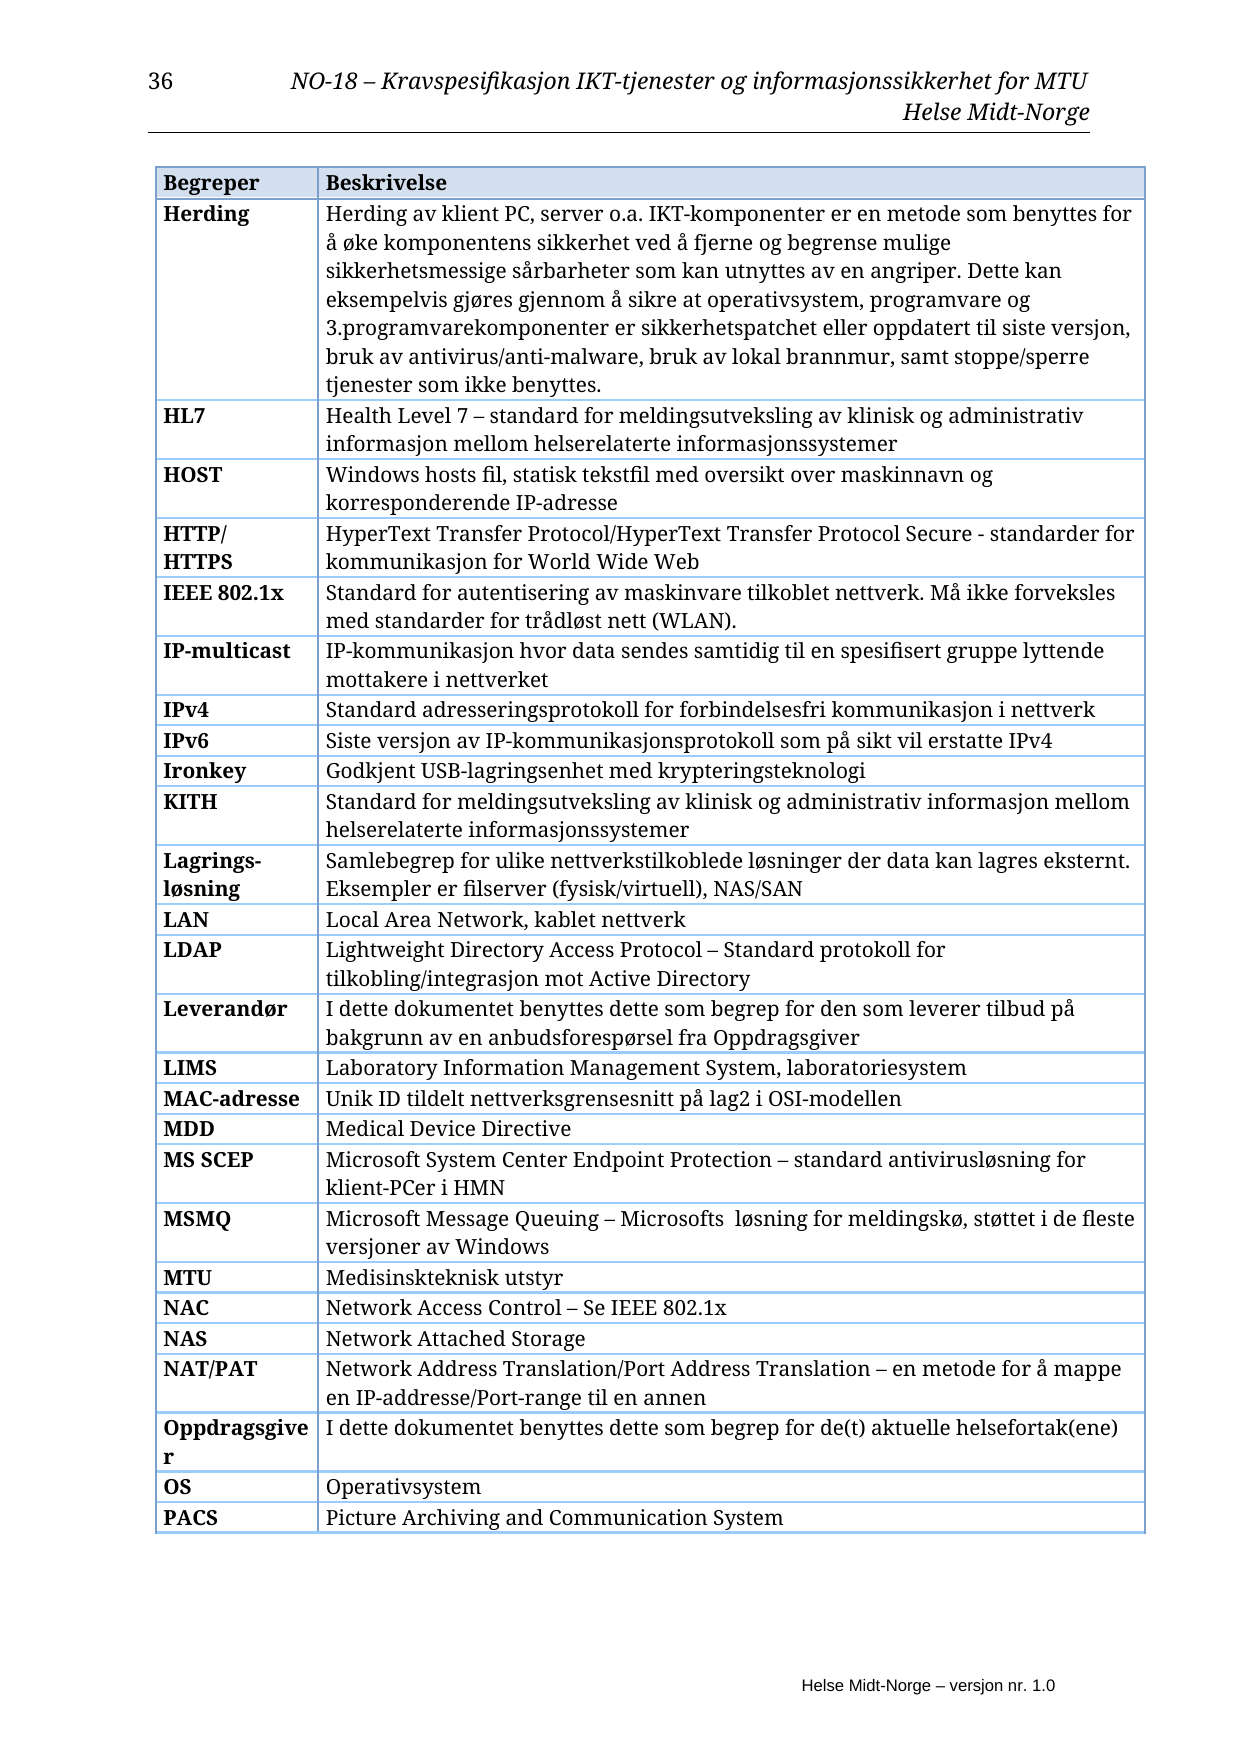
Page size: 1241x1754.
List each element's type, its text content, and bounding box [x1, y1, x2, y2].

table_cell Herding [157, 200, 317, 399]
table_cell IP-multicast [157, 637, 317, 693]
table_cell Medical Device Directive [319, 1115, 1144, 1143]
table_cell I dette dokumentet benyttes dette som begrep for de(t) aktuelle helsefortak(ene) [319, 1414, 1144, 1470]
table_cell IPv6 [157, 726, 317, 754]
table_cell NAT/PAT [157, 1355, 317, 1411]
table_cell Windows hosts fil, statisk tekstfil med oversikt over maskinnavn og korresponderende IP-adresse [319, 460, 1144, 517]
table_cell Operativsystem [319, 1473, 1144, 1501]
table_cell MDD [157, 1115, 317, 1143]
table_cell Network Attached Storage [319, 1324, 1144, 1352]
table_cell Network Address Translation/Port Address Translation – en metode for å mappe en IP-addresse/Port-range til en annen [319, 1355, 1144, 1411]
table_cell Local Area Network, kablet nettverk [319, 905, 1144, 933]
table_cell Godkjent USB-lagringsenhet med krypteringsteknologi [319, 757, 1144, 785]
table_cell OS [157, 1473, 317, 1501]
table_cell MS SCEP [157, 1145, 317, 1202]
table_cell NAC [157, 1294, 317, 1322]
table_cell NAS [157, 1324, 317, 1352]
table_cell LDAP [157, 936, 317, 992]
table_cell Standard for meldingsutveksling av klinisk og administrativ informasjon mellom helserelaterte informasjonssystemer [319, 787, 1144, 844]
table_cell Standard for autentisering av maskinvare tilkoblet nettverk. Må ikke forveksles med standarder for trådløst nett (WLAN). [319, 578, 1144, 634]
table_cell Health Level 7 – standard for meldingsutveksling av klinisk og administrativ informasjon mellom helserelaterte informasjonssystemer [319, 401, 1144, 458]
table_cell HyperText Transfer Protocol/HyperText Transfer Protocol Secure - standarder for kommunikasjon for World Wide Web [319, 519, 1144, 576]
table_cell I dette dokumentet benyttes dette som begrep for den som leverer tilbud på bakgrunn av en anbudsforespørsel fra Oppdragsgiver [319, 995, 1144, 1051]
table_cell Network Access Control – Se IEEE 802.1x [319, 1294, 1144, 1322]
table_cell MAC-adresse [157, 1084, 317, 1112]
table_cell MTU [157, 1263, 317, 1291]
table_cell Lightweight Directory Access Protocol – Standard protokoll for tilkobling/integrasjon mot Active Directory [319, 936, 1144, 992]
table_header Beskrivelse [319, 168, 1144, 197]
table_cell Herding av klient PC, server o.a. IKT-komponenter er en metode som benyttes for å øke komponentens sikkerhet ved å fjerne og begrense mulige sikkerhetsmessige sårbarheter som kan utnyttes av en angriper. Dette kan eksempelvis gjøres gjennom å sikre at operativsystem, programvare og 3.programvarekomponenter er sikkerhetspatchet eller oppdatert til siste versjon, bruk av antivirus/anti-malware, bruk av lokal brannmur, samt stoppe/sperre tjenester som ikke benyttes. [319, 200, 1144, 399]
table_cell Oppdragsgiver [157, 1414, 317, 1470]
table_cell Ironkey [157, 757, 317, 785]
table_cell KITH [157, 787, 317, 844]
table_cell Unik ID tildelt nettverksgrensesnitt på lag2 i OSI-modellen [319, 1084, 1144, 1112]
table_cell HTTP/ HTTPS [157, 519, 317, 576]
table_header Begreper [157, 168, 317, 197]
table_cell IPv4 [157, 696, 317, 724]
table_cell IP-kommunikasjon hvor data sendes samtidig til en spesifisert gruppe lyttende mottakere i nettverket [319, 637, 1144, 693]
table_cell Microsoft Message Queuing – Microsofts løsning for meldingskø, støttet i de fleste versjoner av Windows [319, 1204, 1144, 1261]
table_cell Standard adresseringsprotokoll for forbindelsesfri kommunikasjon i nettverk [319, 696, 1144, 724]
table_cell MSMQ [157, 1204, 317, 1261]
table_cell Lagrings-løsning [157, 846, 317, 903]
table_cell PACS [157, 1503, 317, 1531]
table_cell LAN [157, 905, 317, 933]
table_cell IEEE 802.1x [157, 578, 317, 634]
table_cell Siste versjon av IP-kommunikasjonsprotokoll som på sikt vil erstatte IPv4 [319, 726, 1144, 754]
table_cell Picture Archiving and Communication System [319, 1503, 1144, 1531]
table_cell HOST [157, 460, 317, 517]
table_cell LIMS [157, 1054, 317, 1082]
table_cell Laboratory Information Management System, laboratoriesystem [319, 1054, 1144, 1082]
table_cell HL7 [157, 401, 317, 458]
table_cell Medisinskteknisk utstyr [319, 1263, 1144, 1291]
table_cell Samlebegrep for ulike nettverkstilkoblede løsninger der data kan lagres eksternt. Eksempler er filserver (fysisk/virtuell), NAS/SAN [319, 846, 1144, 903]
table_cell Microsoft System Center Endpoint Protection – standard antivirusløsning for klient-PCer i HMN [319, 1145, 1144, 1202]
table_cell Leverandør [157, 995, 317, 1051]
